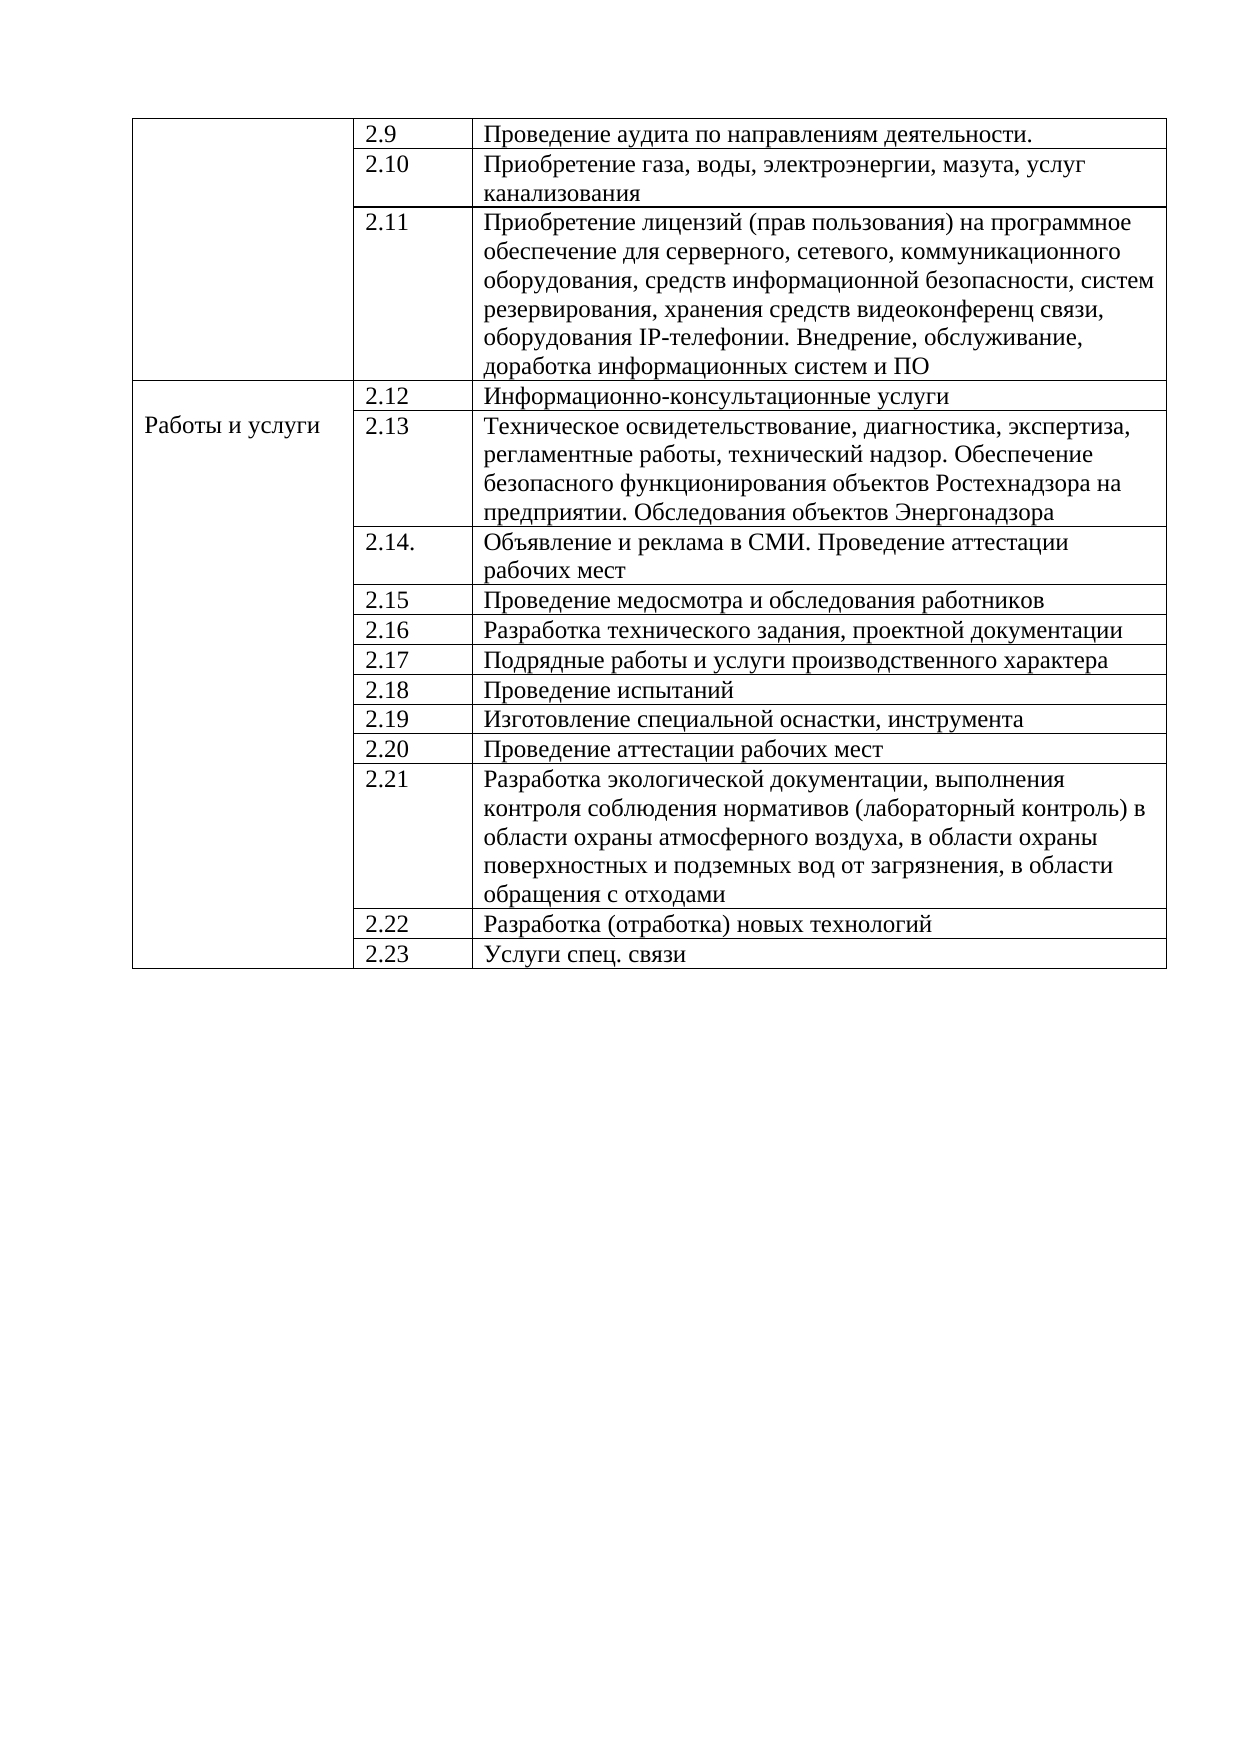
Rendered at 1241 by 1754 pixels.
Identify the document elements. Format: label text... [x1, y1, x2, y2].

table_cell Разработка технического задания, проектной документации [473, 615, 1166, 644]
table_cell 2.18 [354, 675, 472, 703]
table_cell 2.11 [354, 208, 472, 380]
table_cell 2.19 [354, 705, 472, 733]
table_cell Объявление и реклама в СМИ. Проведение аттестации рабочих мест [473, 527, 1166, 584]
table_cell 2.13 [354, 411, 472, 526]
table_cell 2.22 [354, 909, 472, 938]
table_cell Проведение аттестации рабочих мест [473, 734, 1166, 763]
table_cell 2.17 [354, 645, 472, 674]
table_cell Проведение медосмотра и обследования работников [473, 585, 1166, 614]
table_cell Услуги спец. связи [473, 939, 1166, 967]
table_cell 2.9 [354, 119, 472, 148]
table_cell Проведение испытаний [473, 675, 1166, 703]
table_cell 2.20 [354, 734, 472, 763]
table_cell Информационно-консультационные услуги [473, 381, 1166, 410]
table_cell Разработка экологической документации, выполнения контроля соблюдения нормативов (лабораторный контроль) в области охраны атмосферного воздуха, в области охраны поверхностных и подземных вод от загрязнения, в области обращения с отходами [473, 764, 1166, 908]
table_cell Приобретение лицензий (прав пользования) на программное обеспечение для серверного, сетевого, коммуникационного оборудования, средств информационной безопасности, систем резервирования, хранения средств видеоконференц связи, оборудования IP-телефонии. Внедрение, обслуживание, доработка информационных систем и ПО [473, 208, 1166, 380]
table_cell Техническое освидетельствование, диагностика, экспертиза, регламентные работы, технический надзор. Обеспечение безопасного функционирования объектов Ростехнадзора на предприятии. Обследования объектов Энергонадзора [473, 411, 1166, 526]
table_cell Подрядные работы и услуги производственного характера [473, 645, 1166, 674]
table_cell 2.14. [354, 527, 472, 584]
table_cell Изготовление специальной оснастки, инструмента [473, 705, 1166, 733]
table_cell 2.10 [354, 149, 472, 206]
table_cell 2.12 [354, 381, 472, 410]
table_cell 2.23 [354, 939, 472, 967]
table_cell Работы и услуги [133, 381, 353, 967]
table_cell 2.16 [354, 615, 472, 644]
table_cell 2.15 [354, 585, 472, 614]
table_cell Приобретение газа, воды, электроэнергии, мазута, услуг канализования [473, 149, 1166, 206]
table_cell Разработка (отработка) новых технологий [473, 909, 1166, 938]
table_cell 2.21 [354, 764, 472, 908]
table_cell Проведение аудита по направлениям деятельности. [473, 119, 1166, 148]
